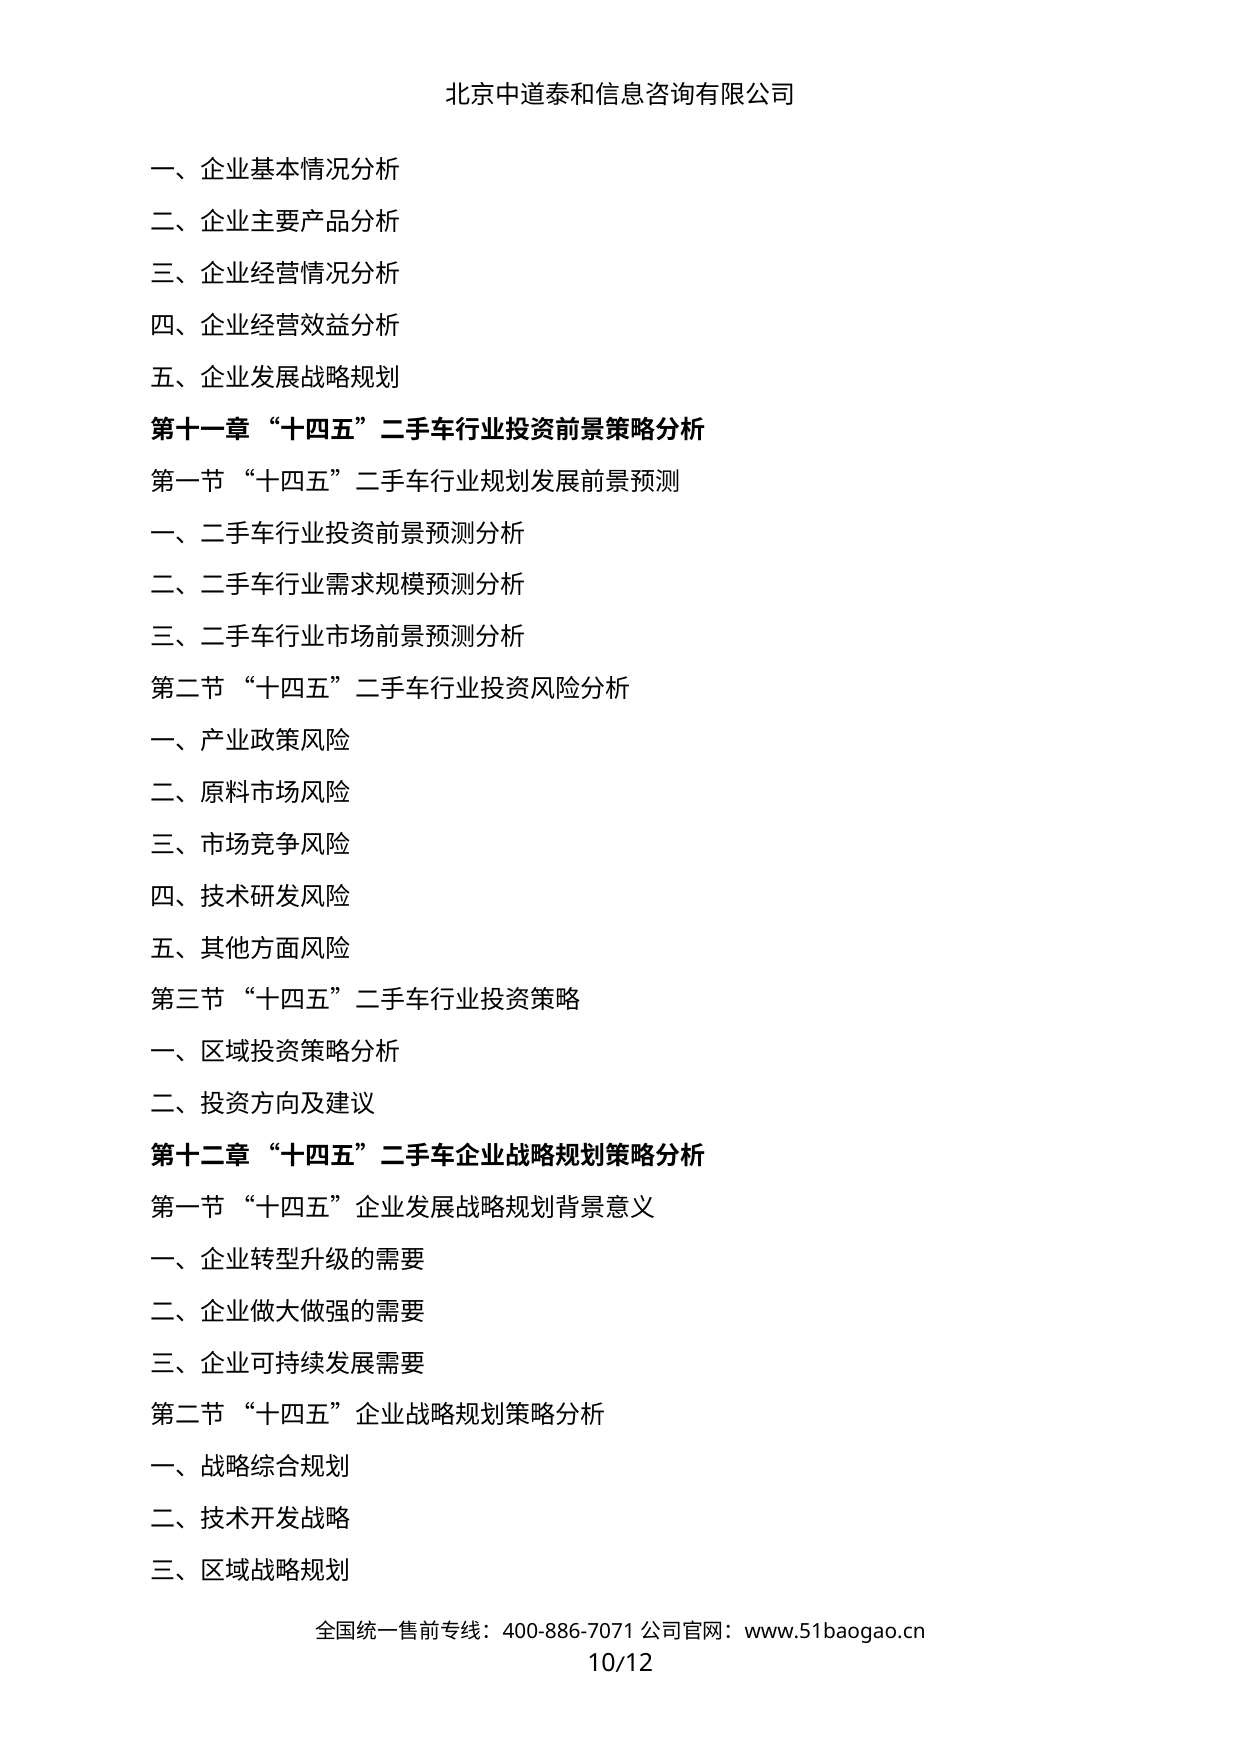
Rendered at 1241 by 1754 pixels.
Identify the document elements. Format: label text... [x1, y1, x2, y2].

text 一、产业政策风险 [150, 721, 1090, 757]
text 二、企业做大做强的需要 [150, 1291, 1090, 1327]
text 第二节 “十四五”二手车行业投资风险分析 [150, 669, 1090, 705]
text 二、原料市场风险 [150, 772, 1090, 809]
text 三、区域战略规划 [150, 1551, 1090, 1587]
text 一、区域投资策略分析 [150, 1032, 1090, 1068]
text 一、企业转型升级的需要 [150, 1239, 1090, 1276]
text 第十一章 “十四五”二手车行业投资前景策略分析 [150, 409, 1090, 446]
text 第十二章 “十四五”二手车企业战略规划策略分析 [150, 1136, 1090, 1172]
text 第二节 “十四五”企业战略规划策略分析 [150, 1395, 1090, 1431]
text 三、市场竞争风险 [150, 824, 1090, 861]
text 四、技术研发风险 [150, 876, 1090, 912]
text 第一节 “十四五”二手车行业规划发展前景预测 [150, 461, 1090, 497]
text 三、企业可持续发展需要 [150, 1343, 1090, 1379]
text 第一节 “十四五”企业发展战略规划背景意义 [150, 1187, 1090, 1224]
text 二、企业主要产品分析 [150, 202, 1090, 238]
text 二、投资方向及建议 [150, 1084, 1090, 1120]
text 一、企业基本情况分析 [150, 150, 1090, 186]
text 五、其他方面风险 [150, 928, 1090, 964]
text 第三节 “十四五”二手车行业投资策略 [150, 980, 1090, 1016]
text 二、二手车行业需求规模预测分析 [150, 565, 1090, 601]
text 五、企业发展战略规划 [150, 357, 1090, 394]
text 一、二手车行业投资前景预测分析 [150, 513, 1090, 549]
text 二、技术开发战略 [150, 1499, 1090, 1535]
text 三、企业经营情况分析 [150, 254, 1090, 290]
text 四、企业经营效益分析 [150, 306, 1090, 342]
text 三、二手车行业市场前景预测分析 [150, 617, 1090, 653]
text 一、战略综合规划 [150, 1447, 1090, 1483]
